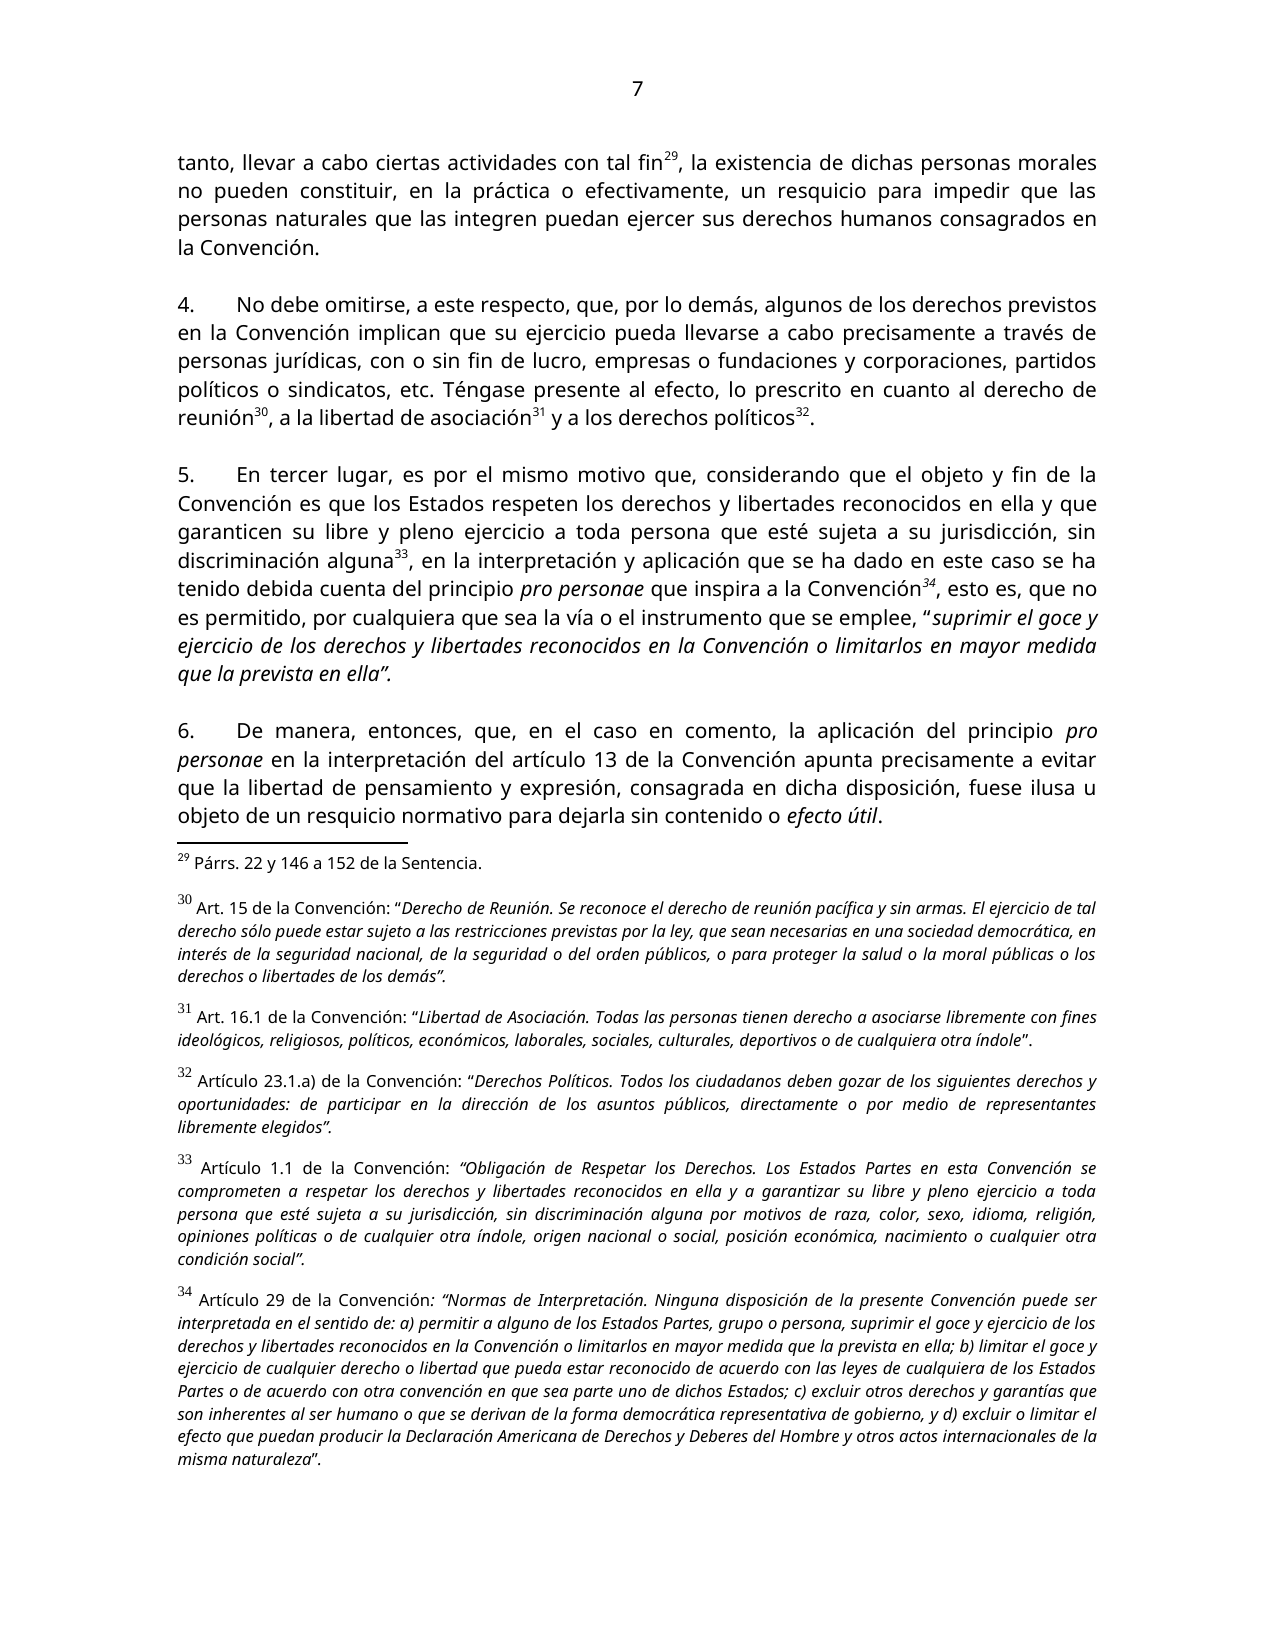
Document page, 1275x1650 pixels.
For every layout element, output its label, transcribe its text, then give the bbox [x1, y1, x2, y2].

list De manera, entonces, que, en el caso en comento, la aplicación del principio pro personae en la interpretación del artículo 13 de la Convención apunta precisamente a evitar que la libertad de pensamiento y expresión, consagrada en dicha disposición, fuese ilusa u objeto de un resquicio normativo para dejarla sin contenido o efecto útil. [177, 716, 1098, 830]
list En segundo término, por tratarse de un asunto relativo a la libertad de pensamiento y de expresión es que se estimó que, si bien la Convención se refiere únicamente, de conformidad a su artículo 1.2, a derechos de los seres humanos, es decir, de personas naturales, excluyendo de su ámbito a las personas jurídicas, no es menos cierto que, siendo éstas un instrumento para que aquellas puedan alcanzar ciertos objetivos sociales y, por lo tanto, llevar a cabo ciertas actividades con tal fin, la existencia de dichas personas morales no pueden constituir, en la práctica o efectivamente, un resquicio para impedir que las personas naturales que las integren puedan ejercer sus derechos humanos consagrados en la Convención. [177, 148, 1098, 261]
list No debe omitirse, a este respecto, que, por lo demás, algunos de los derechos previstos en la Convención implican que su ejercicio pueda llevarse a cabo precisamente a través de personas jurídicas, con o sin fin de lucro, empresas o fundaciones y corporaciones, partidos políticos o sindicatos, etc. Téngase presente al efecto, lo prescrito en cuanto al derecho de reunión, a la libertad de asociación y a los derechos políticos. [177, 290, 1098, 432]
list En tercer lugar, es por el mismo motivo que, considerando que el objeto y fin de la Convención es que los Estados respeten los derechos y libertades reconocidos en ella y que garanticen su libre y pleno ejercicio a toda persona que esté sujeta a su jurisdicción, sin discriminación alguna, en la interpretación y aplicación que se ha dado en este caso se ha tenido debida cuenta del principio pro personae que inspira a la Convención, esto es, que no es permitido, por cualquiera que sea la vía o el instrumento que se emplee, “suprimir el goce y ejercicio de los derechos y libertades reconocidos en la Convención o limitarlos en mayor medida que la prevista en ella”. [177, 460, 1098, 688]
